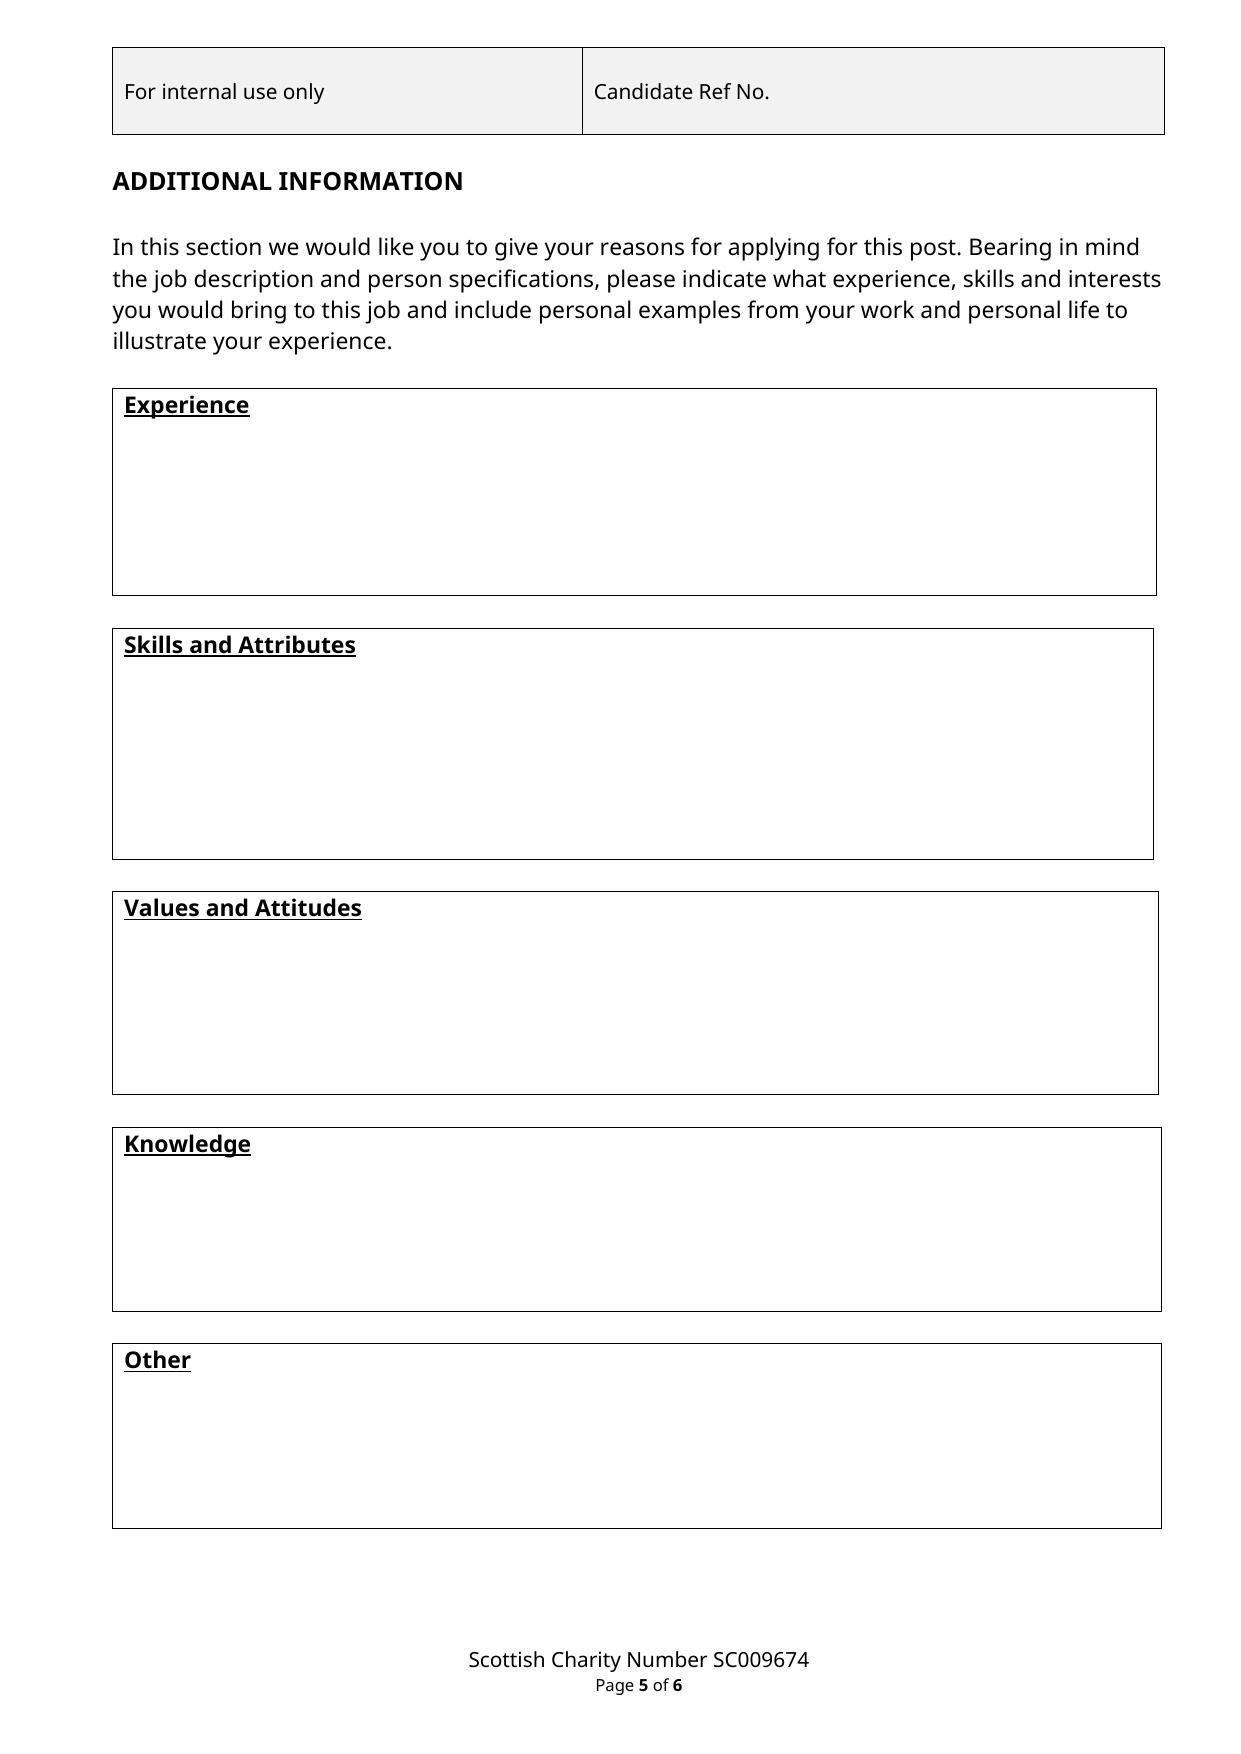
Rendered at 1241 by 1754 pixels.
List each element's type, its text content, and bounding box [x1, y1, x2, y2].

table_header Values and Attitudes [113, 892, 1158, 1094]
text ADDITIONAL INFORMATION [112, 163, 1165, 197]
table_header Other [113, 1344, 1161, 1527]
table_header Knowledge [113, 1128, 1161, 1311]
table_header Experience [113, 389, 1156, 595]
text In this section we would like you to give your reasons for applying for this post. Bearing in mind the job description and person specifications, please indicate what experience, skills and interests you would bring to this job and include personal examples from your work and personal life to illustrate your experience. [112, 231, 1165, 356]
table_header Skills and Attributes [113, 629, 1153, 859]
